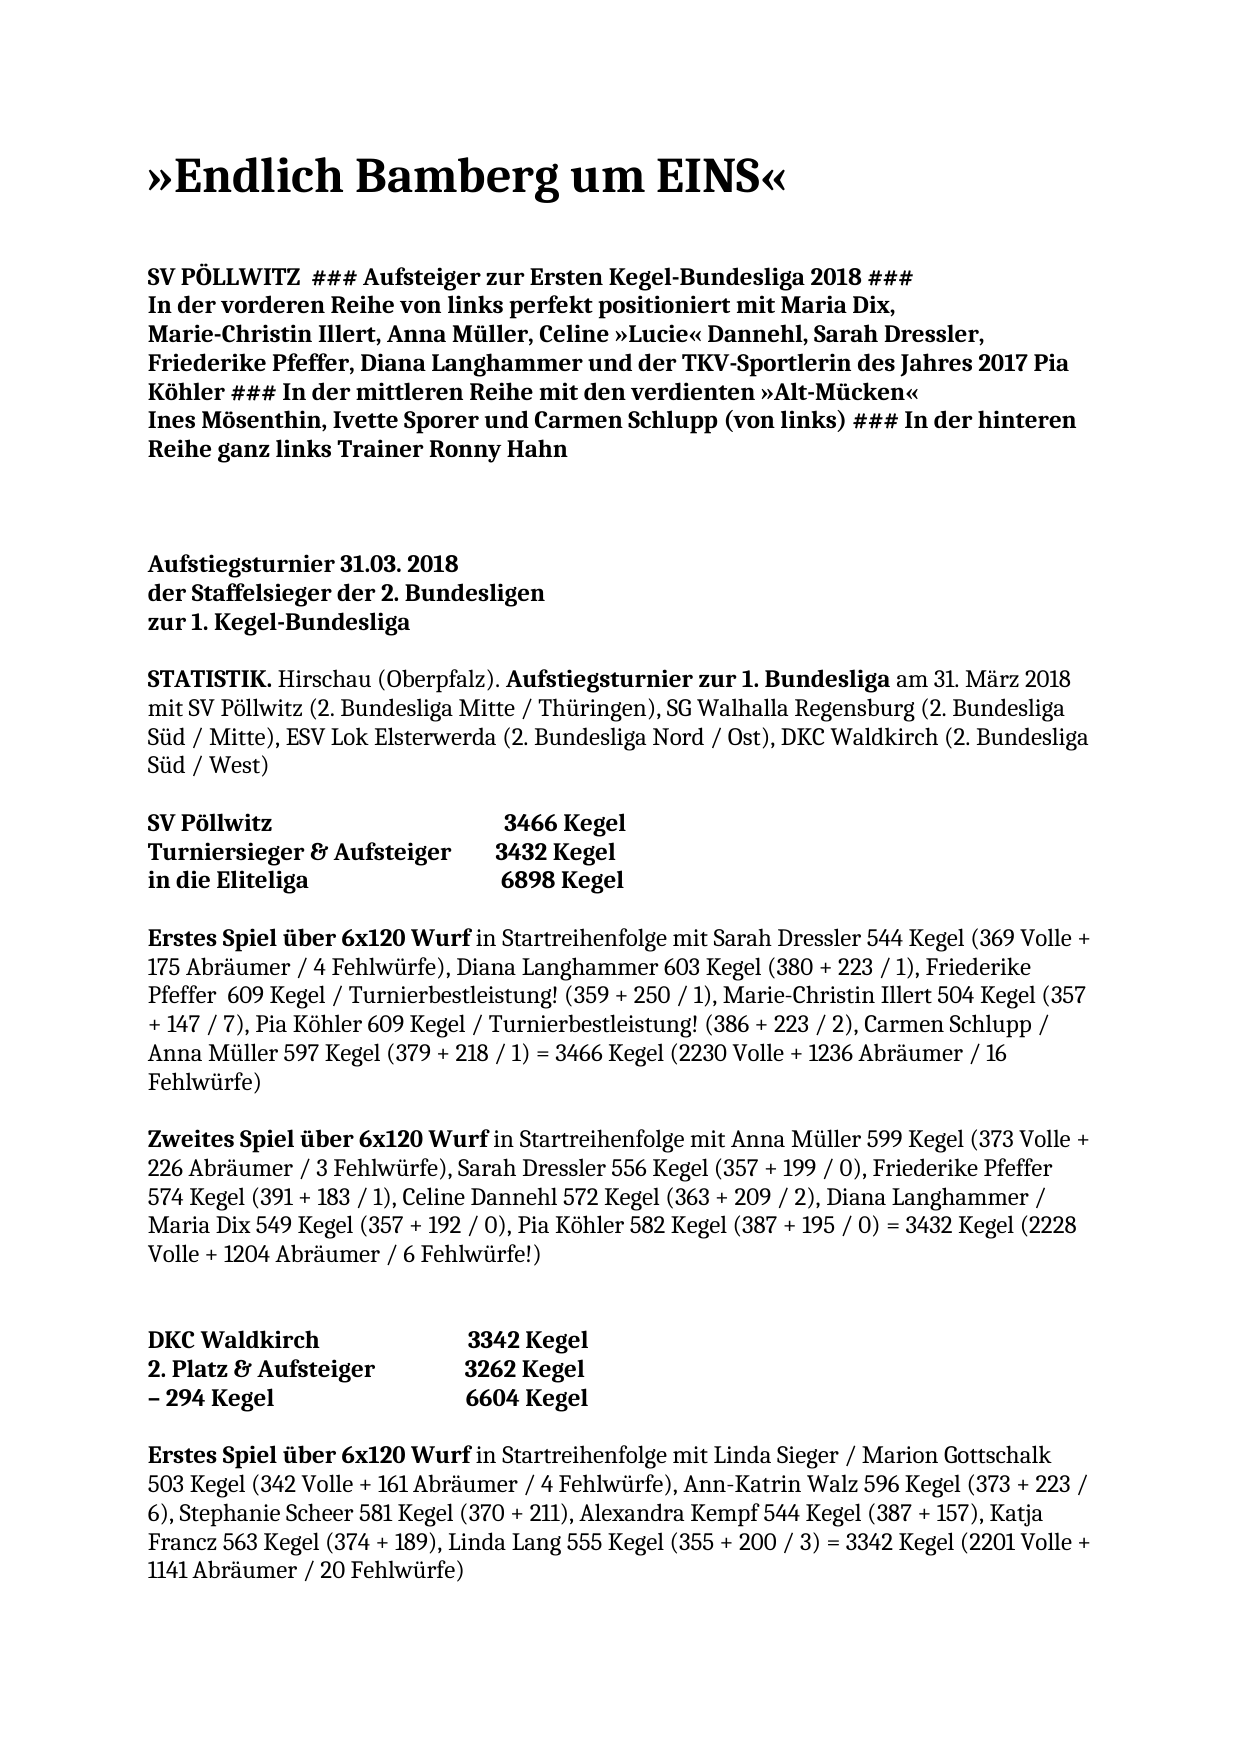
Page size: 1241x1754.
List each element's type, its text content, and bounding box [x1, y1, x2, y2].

text 2. Platz & Aufsteiger 3262 Kegel [148, 1355, 1093, 1384]
text Ines Mösenthin, Ivette Sporer und Carmen Schlupp (von links) ### In der hinteren Reihe ganz links Trainer Ronny Hahn [148, 406, 1093, 464]
text STATISTIK. Hirschau (Oberpfalz). Aufstiegsturnier zur 1. Bundesliga am 31. März 2018 mit SV Pöllwitz (2. Bundesliga Mitte / Thüringen), SG Walhalla Regensburg (2. Bundesliga Süd / Mitte), ESV Lok Elsterwerda (2. Bundesliga Nord / Ost), DKC Waldkirch (2. Bundesliga Süd / West) [148, 665, 1093, 780]
text Turniersieger & Aufsteiger 3432 Kegel [148, 838, 1093, 866]
text »Endlich Bamberg um EINS« [148, 148, 1093, 205]
text DKC Waldkirch 3342 Kegel [148, 1326, 1093, 1355]
text SV Pöllwitz 3466 Kegel [148, 809, 1093, 838]
text SV PÖLLWITZ ### Aufsteiger zur Ersten Kegel-Bundesliga 2018 ### [148, 263, 1093, 291]
text zur 1. Kegel-Bundesliga [148, 608, 1093, 636]
text – 294 Kegel 6604 Kegel [148, 1384, 1093, 1413]
text Erstes Spiel über 6x120 Wurf in Startreihenfolge mit Linda Sieger / Marion Gottschalk 503 Kegel (342 Volle + 161 Abräumer / 4 Fehlwürfe), Ann-Kat­rin Walz 596 Kegel (373 + 223 / 6), Stephanie Scheer 581 Kegel (370 + 211), Alexandra Kempf 544 Kegel (387 + 157), Katja Francz 563 Kegel (374 + 189), Linda Lang 555 Kegel (355 + 200 / 3) = 3342 Kegel (2201 Volle + 1141 Abräumer / 20 Fehlwürfe) [148, 1441, 1093, 1585]
text In der vorderen Reihe von links perfekt positioniert mit Maria Dix, [148, 291, 1093, 320]
text Aufstiegsturnier 31.03. 2018 [148, 550, 1093, 579]
text Zweites Spiel über 6x120 Wurf in Startreihenfolge mit Anna Müller 599 Kegel (373 Volle + 226 Abräumer / 3 Fehlwürfe), Sarah Dressler 556 Kegel (357 + 199 / 0), Friederike Pfeffer 574 Kegel (391 + 183 / 1), Celine Dannehl 572 Kegel (363 + 209 / 2), Diana Langhammer / Maria Dix 549 Kegel (357 + 192 / 0), Pia Köhler 582 Kegel (387 + 195 / 0) = 3432 Kegel (2228 Volle + 1204 Abräumer / 6 Fehlwürfe!) [148, 1125, 1093, 1269]
text Friederike Pfeffer, Diana Langhammer und der TKV-Sportlerin des Jahres 2017 Pia Köhler ### In der mittleren Reihe mit den verdienten »Alt-Mücken« [148, 349, 1093, 406]
text der Staffelsieger der 2. Bundesligen [148, 579, 1093, 608]
text Marie-Christin Illert, Anna Müller, Celine »Lucie« Dannehl, Sarah Dressler, [148, 320, 1093, 349]
text Erstes Spiel über 6x120 Wurf in Startreihenfolge mit Sarah Dressler 544 Kegel (369 Volle + 175 Abräumer / 4 Fehlwürfe), Diana Langhammer 603 Kegel (380 + 223 / 1), Friederike Pfeffer 609 Kegel / Turnierbestleistung! (359 + 250 / 1), Marie-Christin Illert 504 Kegel (357 + 147 / 7), Pia Köhler 609 Kegel / Turnierbestleistung! (386 + 223 / 2), Carmen Schlupp / Anna Müller 597 Kegel (379 + 218 / 1) = 3466 Kegel (2230 Volle + 1236 Abräumer / 16 Fehlwürfe) [148, 924, 1093, 1096]
text in die Eliteliga 6898 Kegel [148, 866, 1093, 895]
